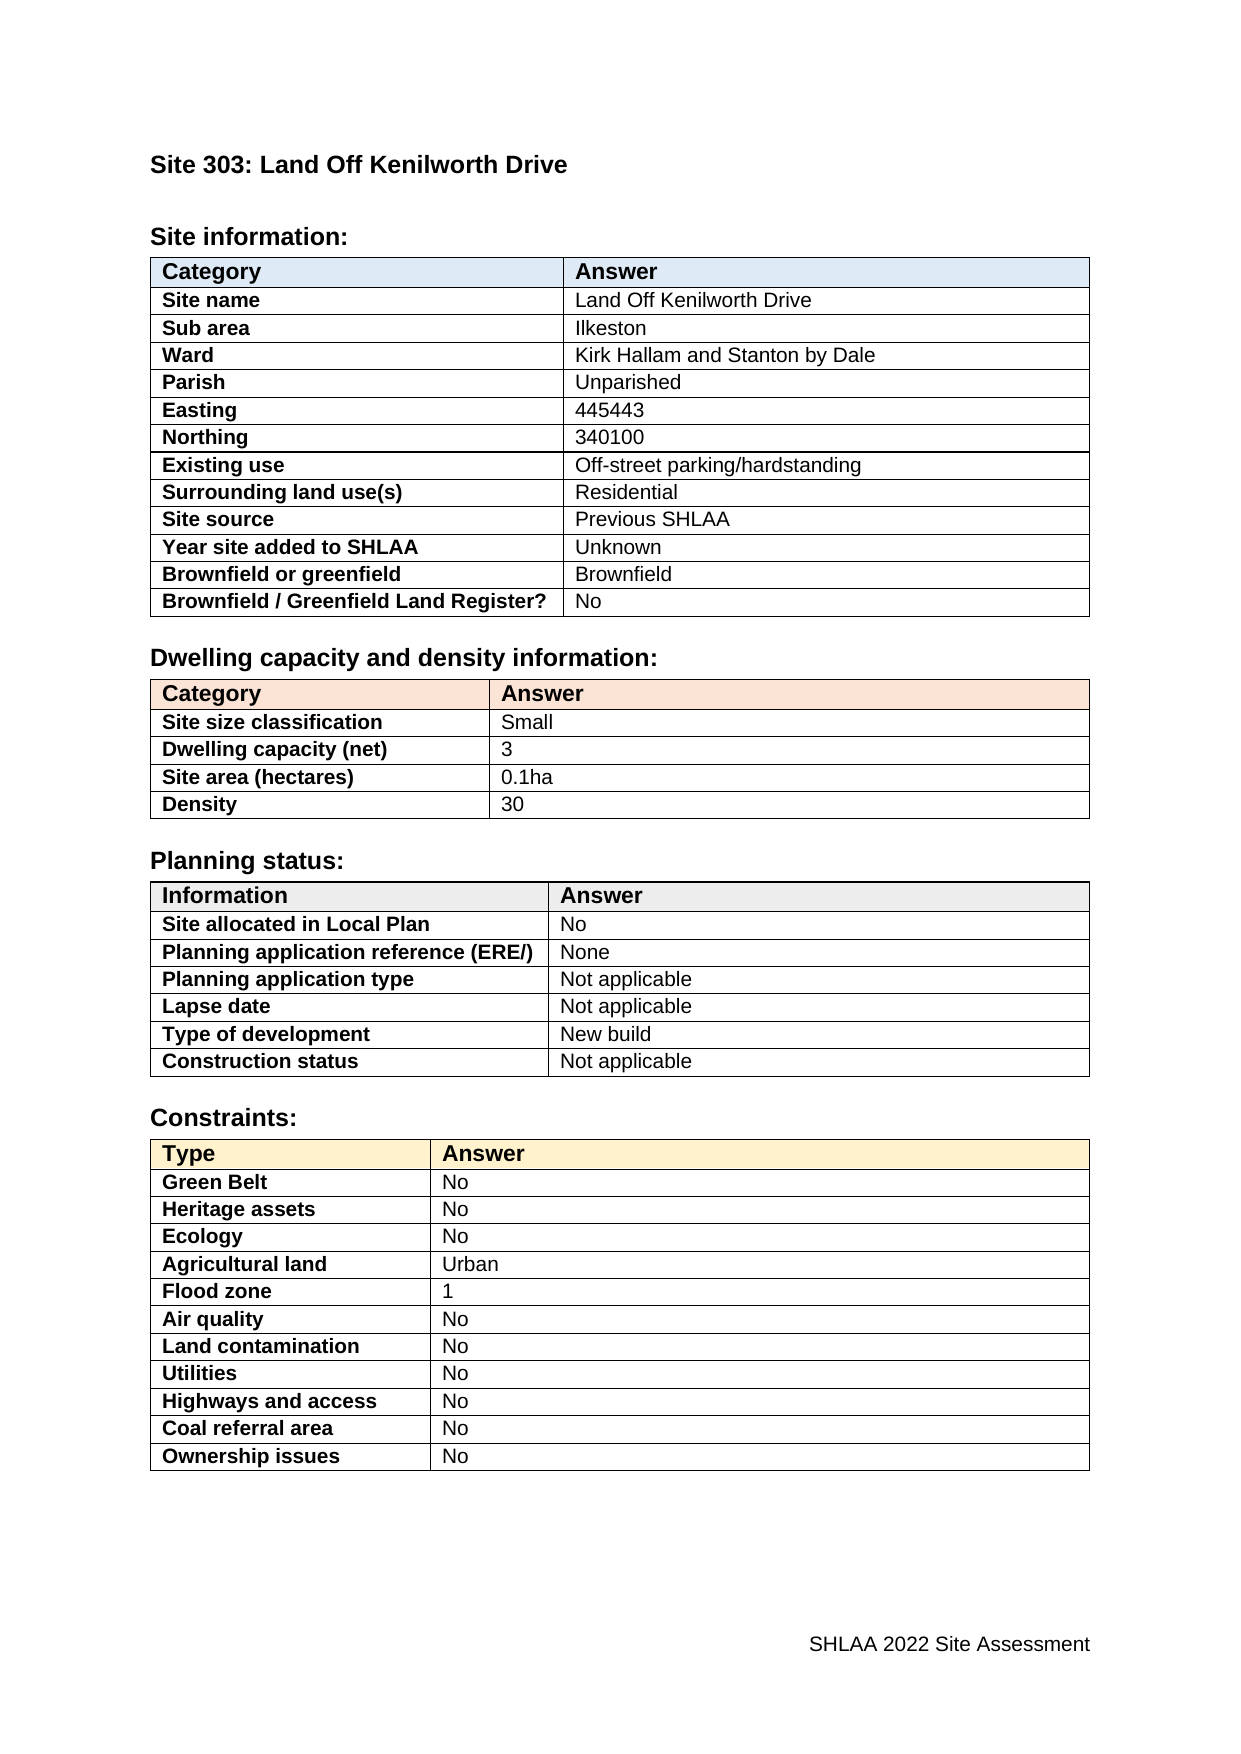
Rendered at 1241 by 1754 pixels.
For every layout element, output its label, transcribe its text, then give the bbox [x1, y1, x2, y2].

subtitle Constraints: [150, 1103, 1090, 1132]
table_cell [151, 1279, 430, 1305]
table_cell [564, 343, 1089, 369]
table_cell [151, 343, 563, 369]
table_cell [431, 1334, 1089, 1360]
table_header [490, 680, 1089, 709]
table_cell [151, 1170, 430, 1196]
subtitle Planning status: [150, 846, 1090, 874]
subtitle Dwelling capacity and density information: [150, 643, 1090, 672]
subtitle Site information: [150, 221, 1090, 250]
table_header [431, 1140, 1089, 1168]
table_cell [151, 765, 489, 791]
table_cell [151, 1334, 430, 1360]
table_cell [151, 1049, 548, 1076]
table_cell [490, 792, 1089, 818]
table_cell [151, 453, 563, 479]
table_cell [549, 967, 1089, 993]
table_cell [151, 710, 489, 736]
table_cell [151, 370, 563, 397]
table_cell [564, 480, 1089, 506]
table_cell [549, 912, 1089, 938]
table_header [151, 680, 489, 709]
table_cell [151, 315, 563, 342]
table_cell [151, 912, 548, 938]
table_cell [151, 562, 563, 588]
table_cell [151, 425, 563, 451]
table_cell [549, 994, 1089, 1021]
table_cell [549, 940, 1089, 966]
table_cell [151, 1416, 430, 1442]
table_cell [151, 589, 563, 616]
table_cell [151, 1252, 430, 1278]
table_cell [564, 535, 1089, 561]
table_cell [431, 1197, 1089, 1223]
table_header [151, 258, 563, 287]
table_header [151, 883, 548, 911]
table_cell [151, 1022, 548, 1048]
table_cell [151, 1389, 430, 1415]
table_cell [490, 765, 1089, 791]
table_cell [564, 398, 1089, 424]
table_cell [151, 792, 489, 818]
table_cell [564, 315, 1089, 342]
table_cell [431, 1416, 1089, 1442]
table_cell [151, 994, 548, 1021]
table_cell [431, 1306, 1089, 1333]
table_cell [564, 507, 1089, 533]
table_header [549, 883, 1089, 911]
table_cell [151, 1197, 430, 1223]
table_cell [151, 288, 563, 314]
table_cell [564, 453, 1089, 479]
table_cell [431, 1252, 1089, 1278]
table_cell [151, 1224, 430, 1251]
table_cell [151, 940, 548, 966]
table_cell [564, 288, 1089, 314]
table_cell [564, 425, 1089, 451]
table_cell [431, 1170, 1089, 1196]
subtitle Site 303: Land Off Kenilworth Drive [150, 150, 1090, 179]
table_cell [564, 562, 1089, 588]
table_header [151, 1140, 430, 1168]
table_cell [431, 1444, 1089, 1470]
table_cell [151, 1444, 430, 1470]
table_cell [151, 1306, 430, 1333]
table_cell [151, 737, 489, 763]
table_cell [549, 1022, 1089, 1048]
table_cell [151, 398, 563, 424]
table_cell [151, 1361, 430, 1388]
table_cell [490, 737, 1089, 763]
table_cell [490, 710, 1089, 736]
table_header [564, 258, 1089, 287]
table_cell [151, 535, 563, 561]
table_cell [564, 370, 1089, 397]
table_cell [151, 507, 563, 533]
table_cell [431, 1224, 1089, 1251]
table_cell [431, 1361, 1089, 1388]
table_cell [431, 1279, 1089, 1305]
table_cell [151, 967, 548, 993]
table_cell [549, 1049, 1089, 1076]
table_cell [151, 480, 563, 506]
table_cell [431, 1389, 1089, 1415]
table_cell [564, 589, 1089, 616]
